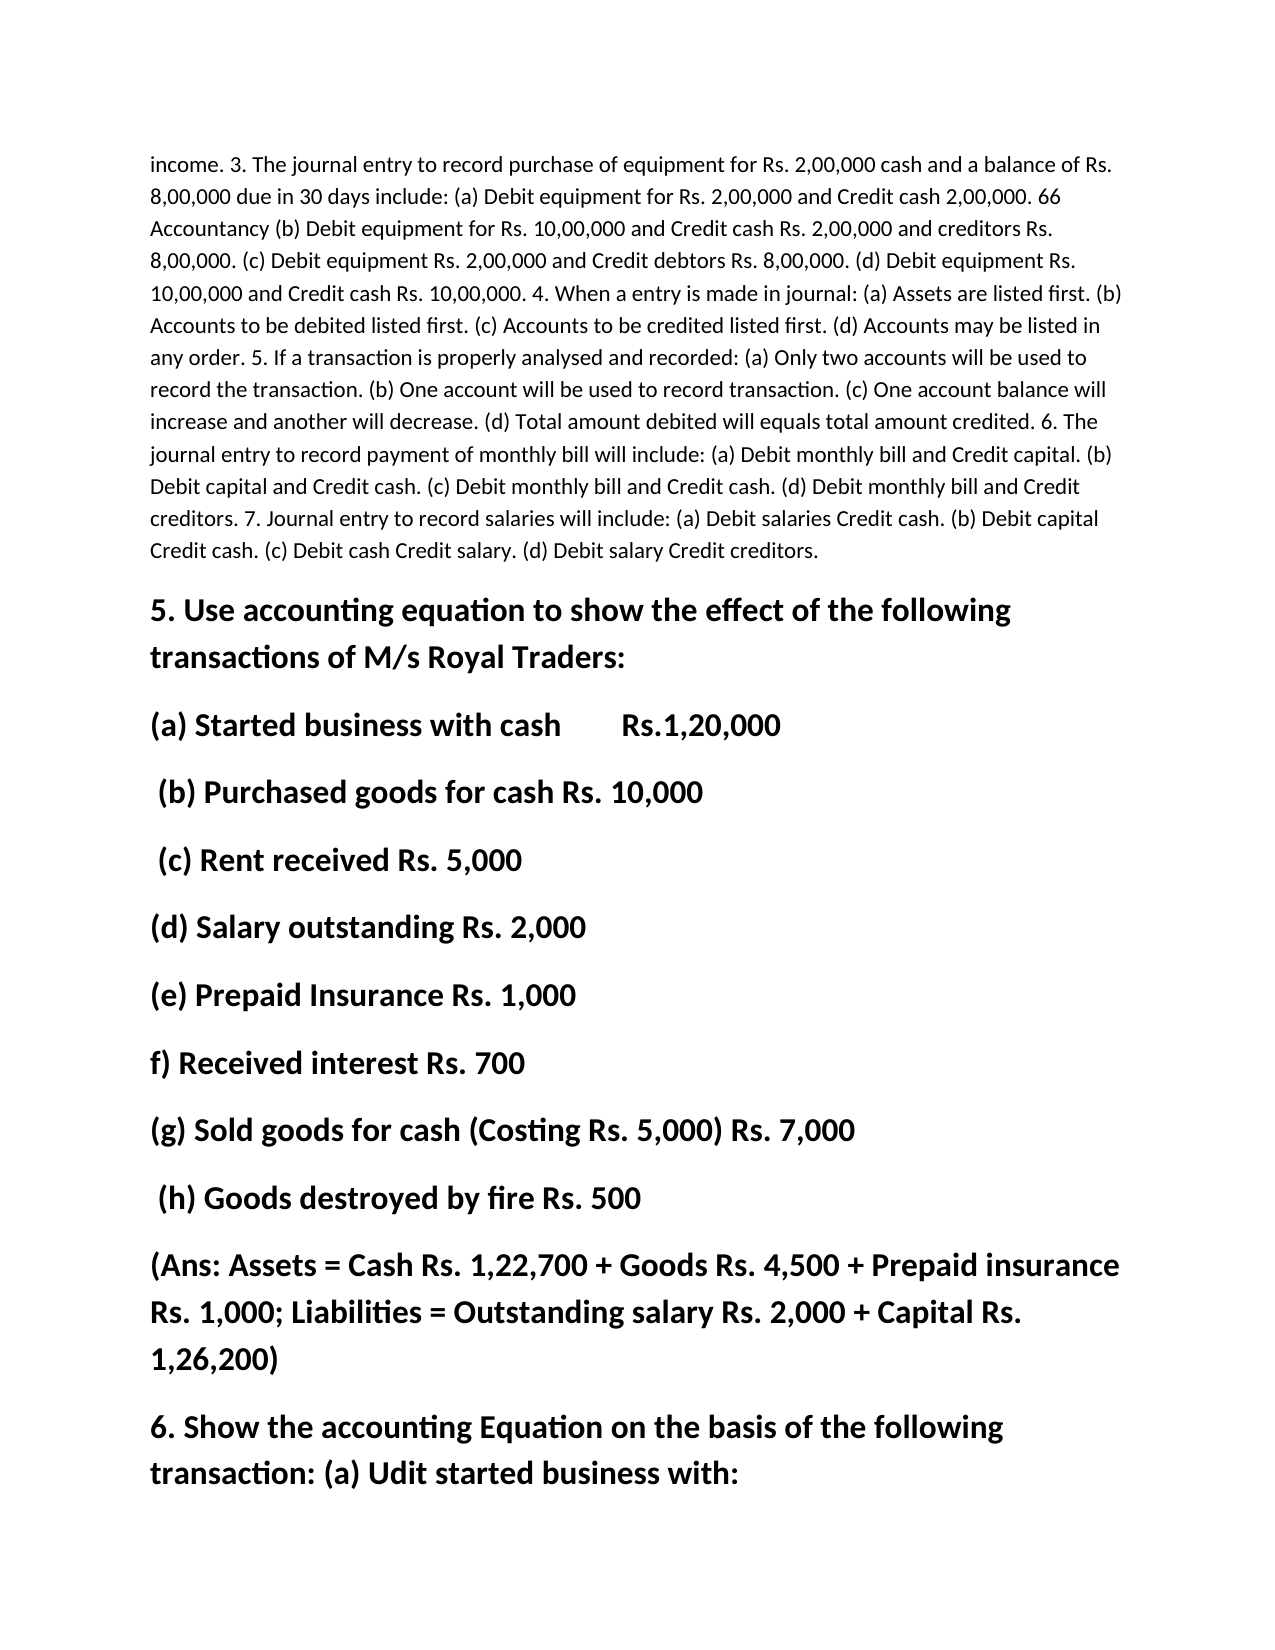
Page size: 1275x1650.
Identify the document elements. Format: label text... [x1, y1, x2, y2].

text f) Received interest Rs. 700 [150, 1042, 1125, 1082]
text (g) Sold goods for cash (Costing Rs. 5,000) Rs. 7,000 [150, 1109, 1125, 1150]
text (e) Prepaid Insurance Rs. 1,000 [150, 974, 1125, 1015]
text (h) Goods destroyed by fire Rs. 500 [150, 1177, 1125, 1218]
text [150, 150, 1125, 564]
text (c) Rent received Rs. 5,000 [150, 839, 1125, 879]
text (d) Salary outstanding Rs. 2,000 [150, 906, 1125, 947]
text 5. Use accounting equation to show the effect of the following transactions of M/s Royal Traders: [150, 589, 1125, 677]
text (b) Purchased goods for cash Rs. 10,000 [150, 771, 1125, 812]
text 6. Show the accounting Equation on the basis of the following transaction: (a) Udit started business with: [150, 1406, 1125, 1493]
text (Ans: Assets = Cash Rs. 1,22,700 + Goods Rs. 4,500 + Prepaid insurance Rs. 1,000; Liabilities = Outstanding salary Rs. 2,000 + Capital Rs. 1,26,200) [150, 1244, 1125, 1379]
text (a) Started business with cash Rs.1,20,000 [150, 704, 1125, 744]
